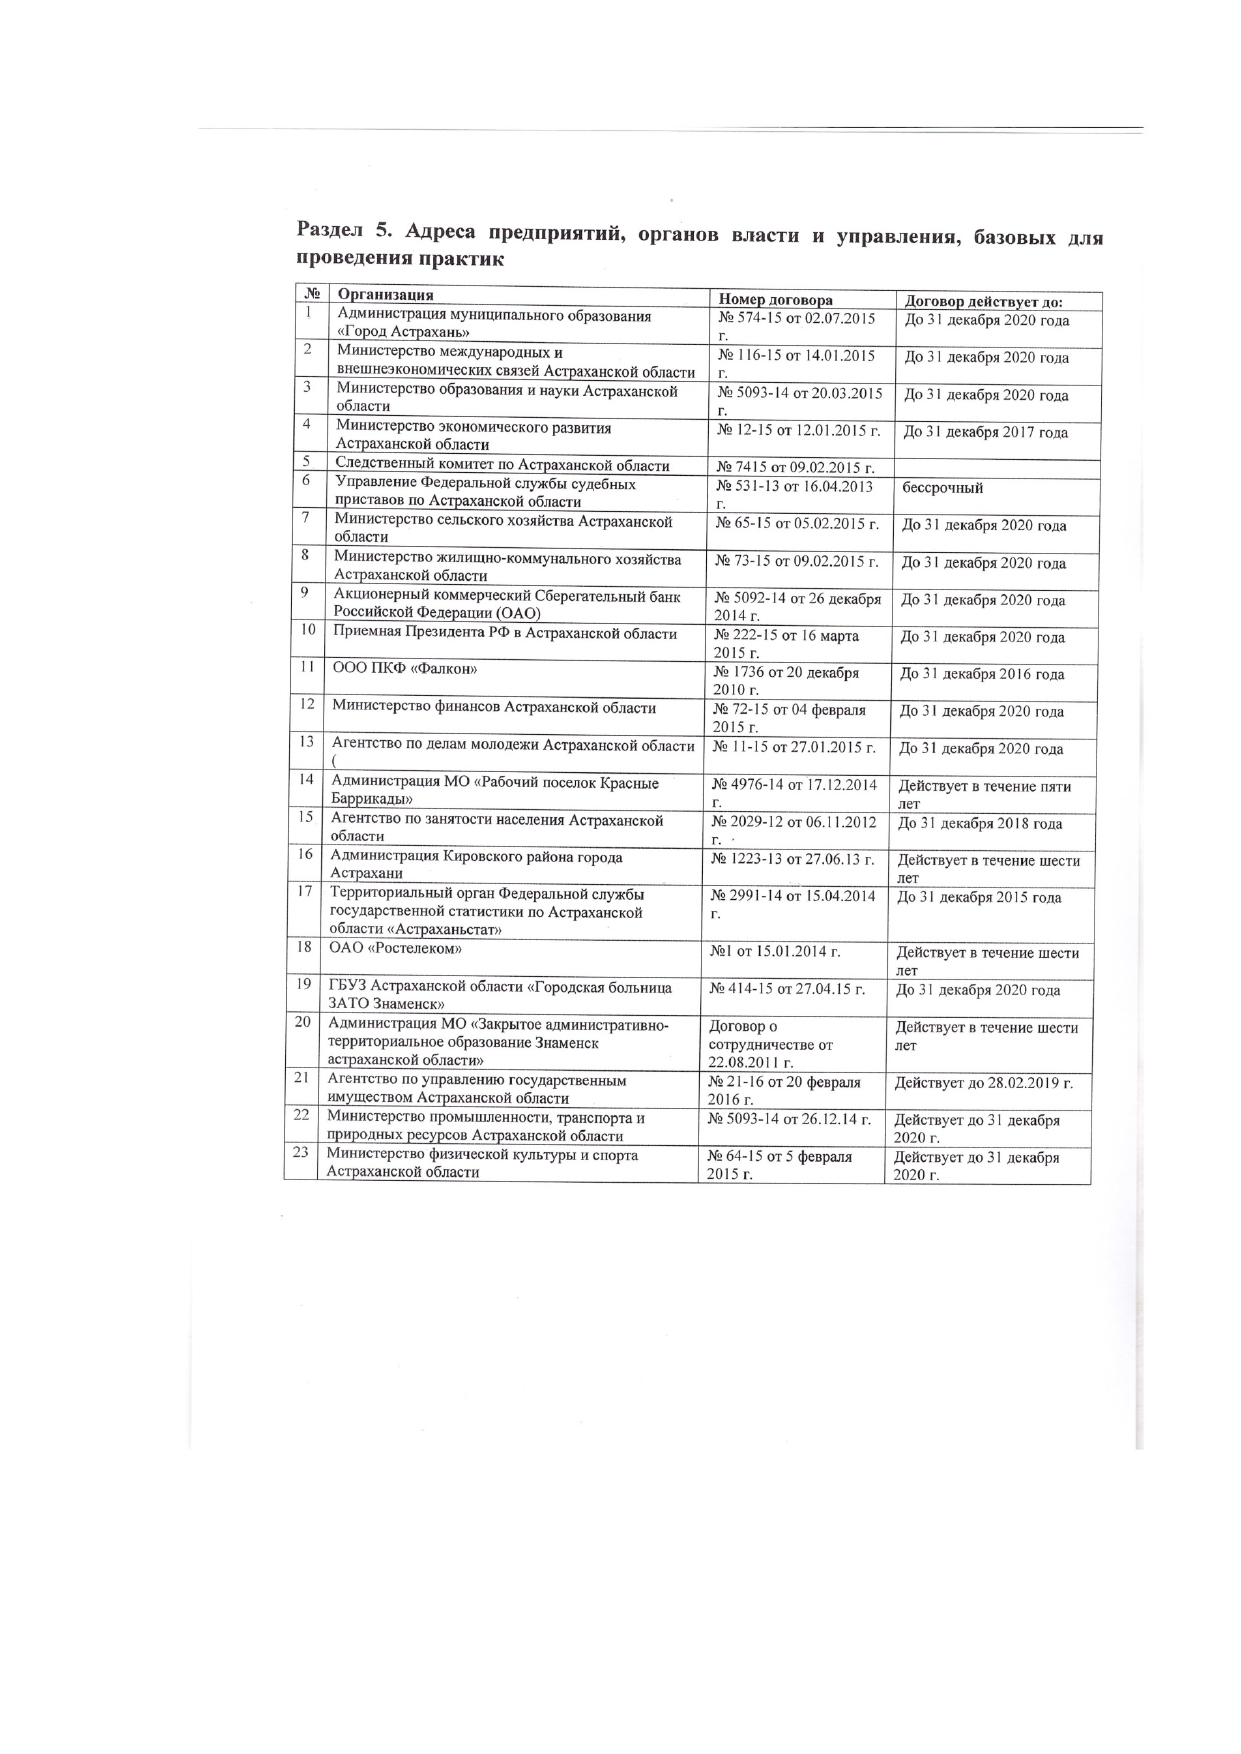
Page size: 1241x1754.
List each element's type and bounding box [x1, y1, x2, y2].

picture [177, 118, 1152, 1458]
